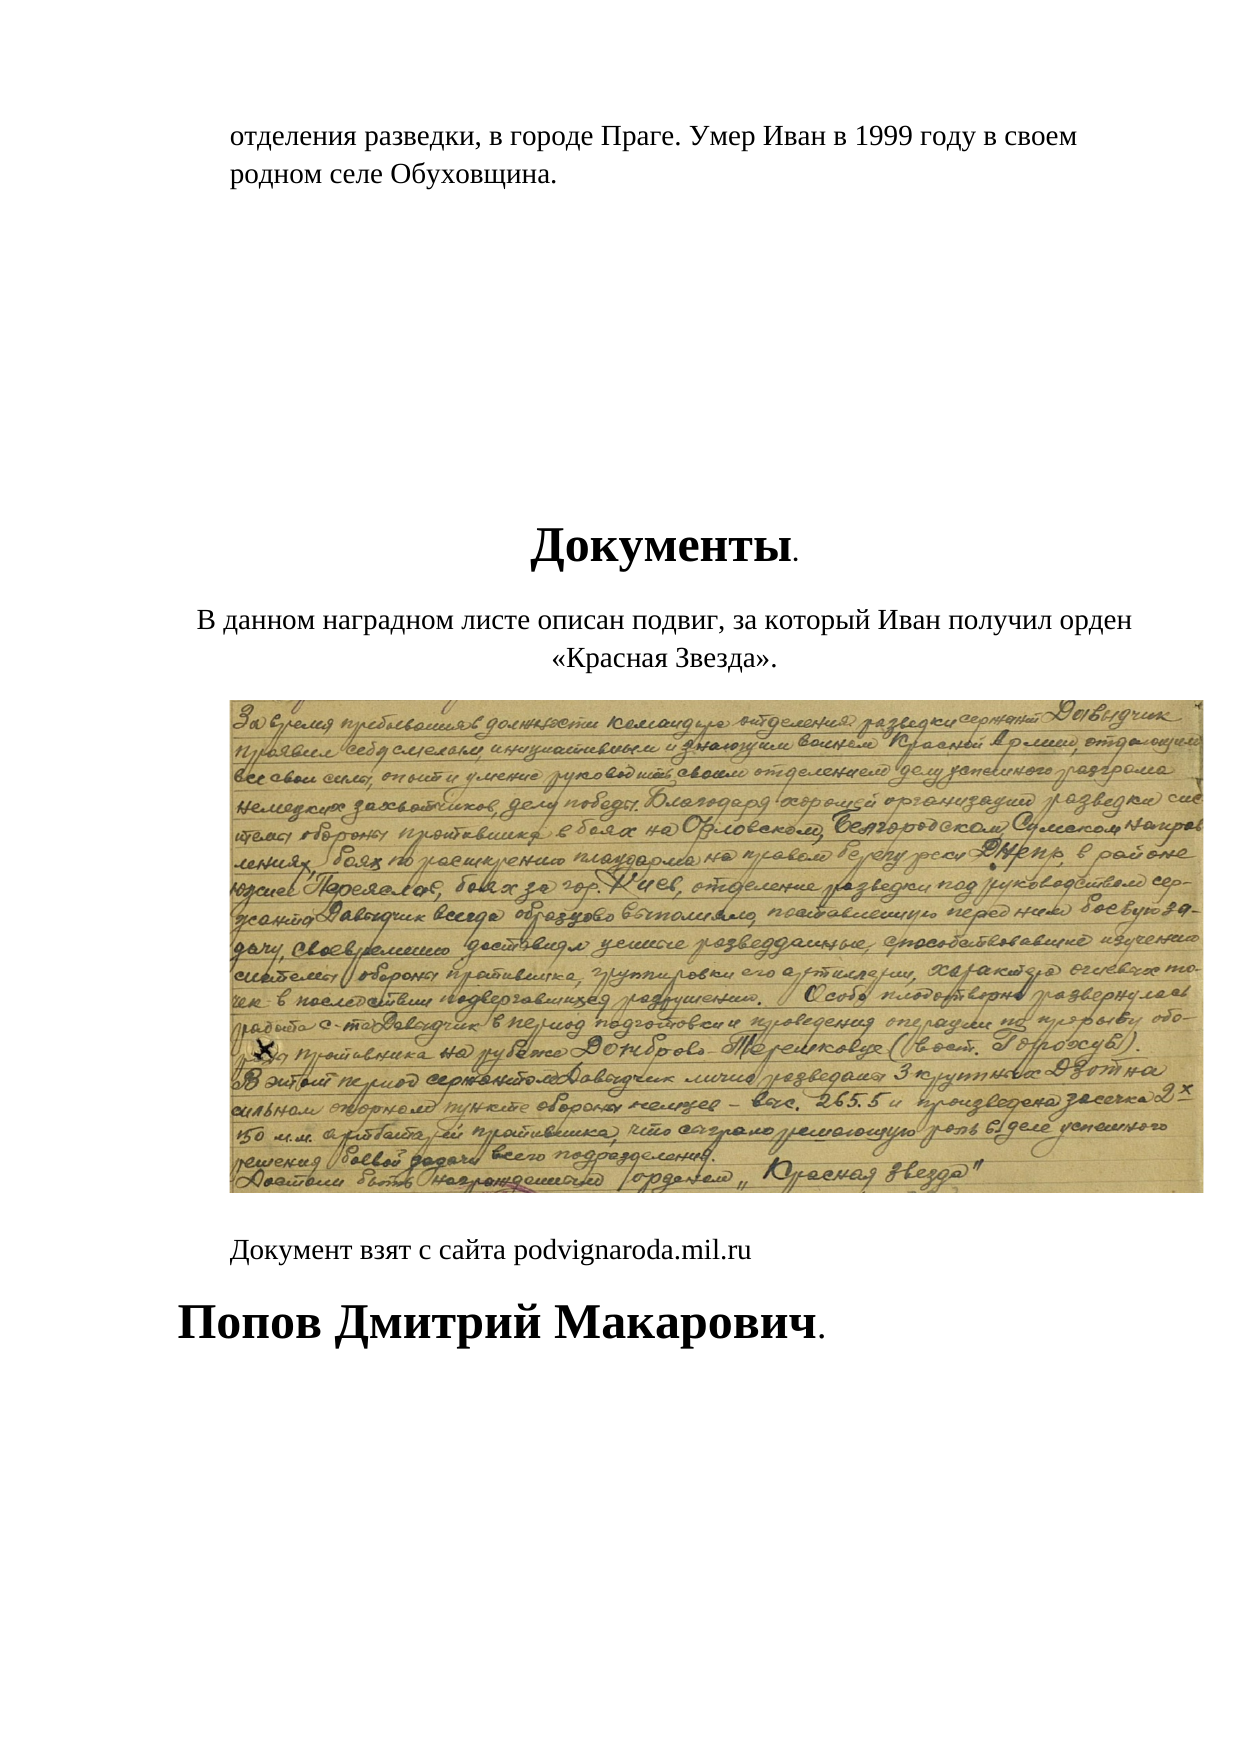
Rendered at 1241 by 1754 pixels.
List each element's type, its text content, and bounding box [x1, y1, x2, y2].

text Документы. [177, 515, 1152, 573]
picture [229, 700, 1204, 1193]
text Попов Дмитрий Макарович. [177, 1292, 1152, 1349]
text В данном наградном листе описан подвиг, за который Иван получил орден «Красная Звезда». [177, 602, 1152, 674]
list Документ взят с сайта podvignaroda.mil.ru [229, 1197, 1152, 1266]
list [229, 118, 1152, 190]
